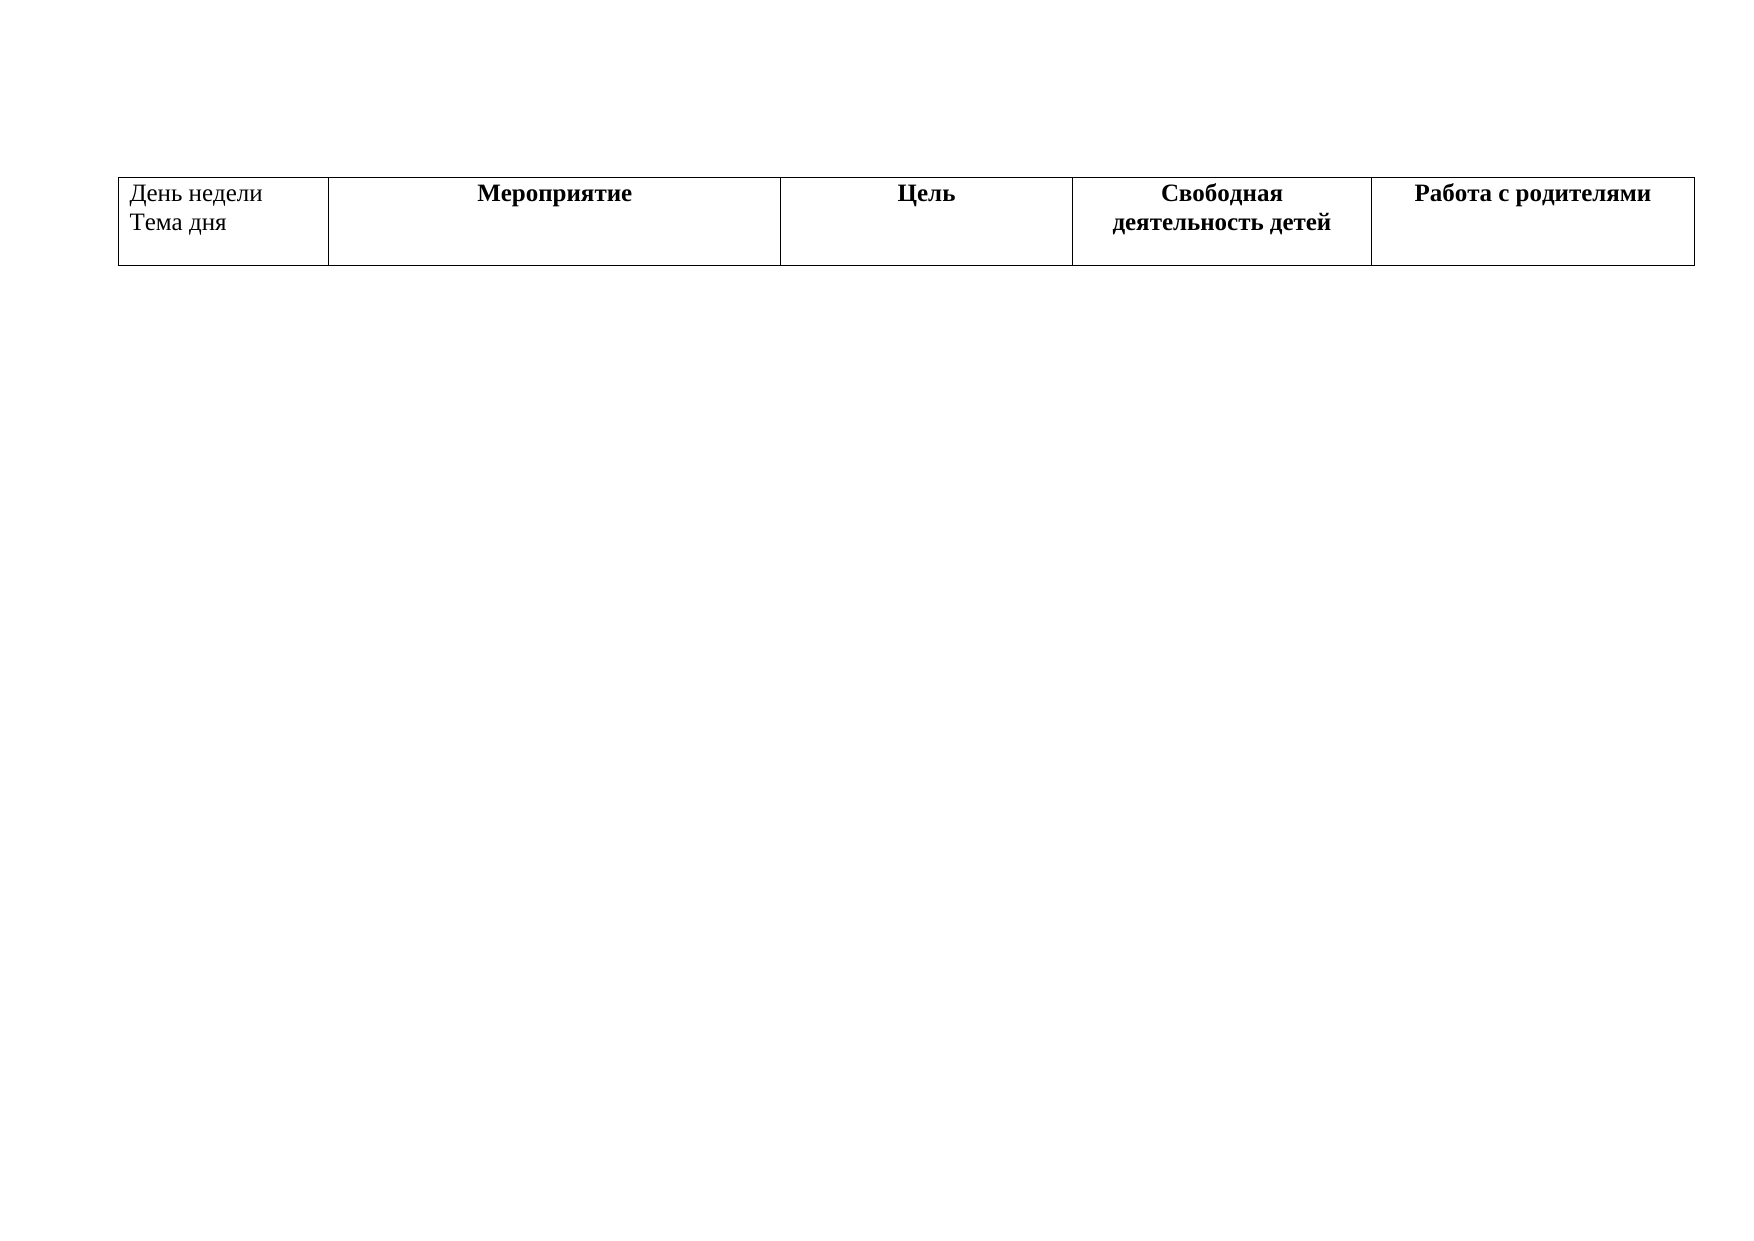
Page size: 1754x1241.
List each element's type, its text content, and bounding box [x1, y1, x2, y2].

table_header День недели Тема дня [119, 178, 328, 265]
table_header Мероприятие [329, 178, 780, 265]
table_header Цель [781, 178, 1072, 265]
table_header Свободная деятельность детей [1073, 178, 1371, 265]
table_header Работа с родителями [1372, 178, 1694, 265]
